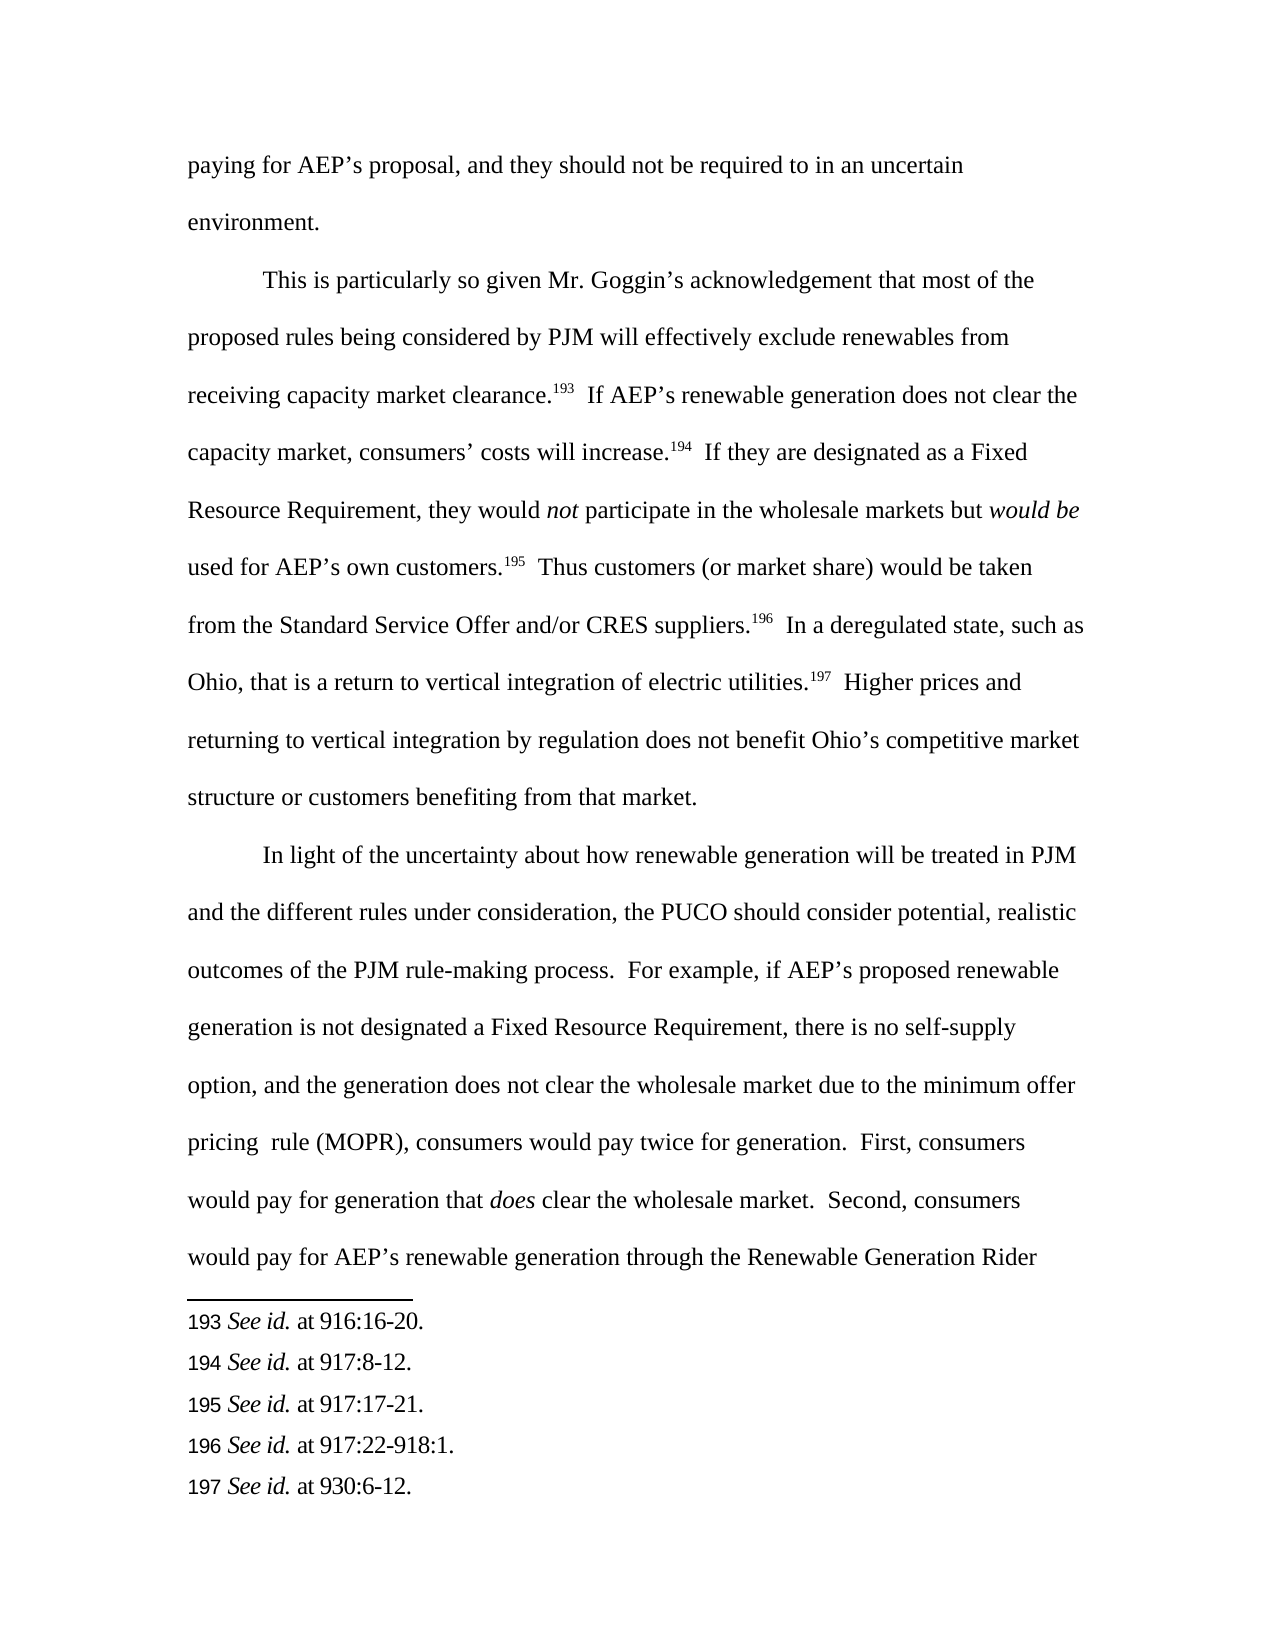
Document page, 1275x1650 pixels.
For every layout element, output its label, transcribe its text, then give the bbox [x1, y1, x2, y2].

text AEP’s proposal will not benefit Ohio in light of PJM rules, and potential rules, either, according to Mr. Goggin. There is a great deal of uncertainty regarding how the capacity value of renewables will be treated under pending MOPR rules. That, in and of itself, should give the PUCO pause in approving AEP’s proposal. Consumers will be paying for AEP’s proposal, and they should not be required to in an uncertain environment. [187, 150, 1087, 236]
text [187, 840, 1087, 1271]
text This is particularly so given Mr. Goggin’s acknowledgement that most of the proposed rules being considered by PJM will effectively exclude renewables from receiving capacity market clearance. If AEP’s renewable generation does not clear the capacity market, consumers’ costs will increase. If they are designated as a Fixed Resource Requirement, they would not participate in the wholesale markets but would be used for AEP’s own customers. Thus customers (or market share) would be taken from the Standard Service Offer and/or CRES suppliers. In a deregulated state, such as Ohio, that is a return to vertical integration of electric utilities. Higher prices and returning to vertical integration by regulation does not benefit Ohio’s competitive market structure or customers benefiting from that market. [187, 265, 1087, 811]
